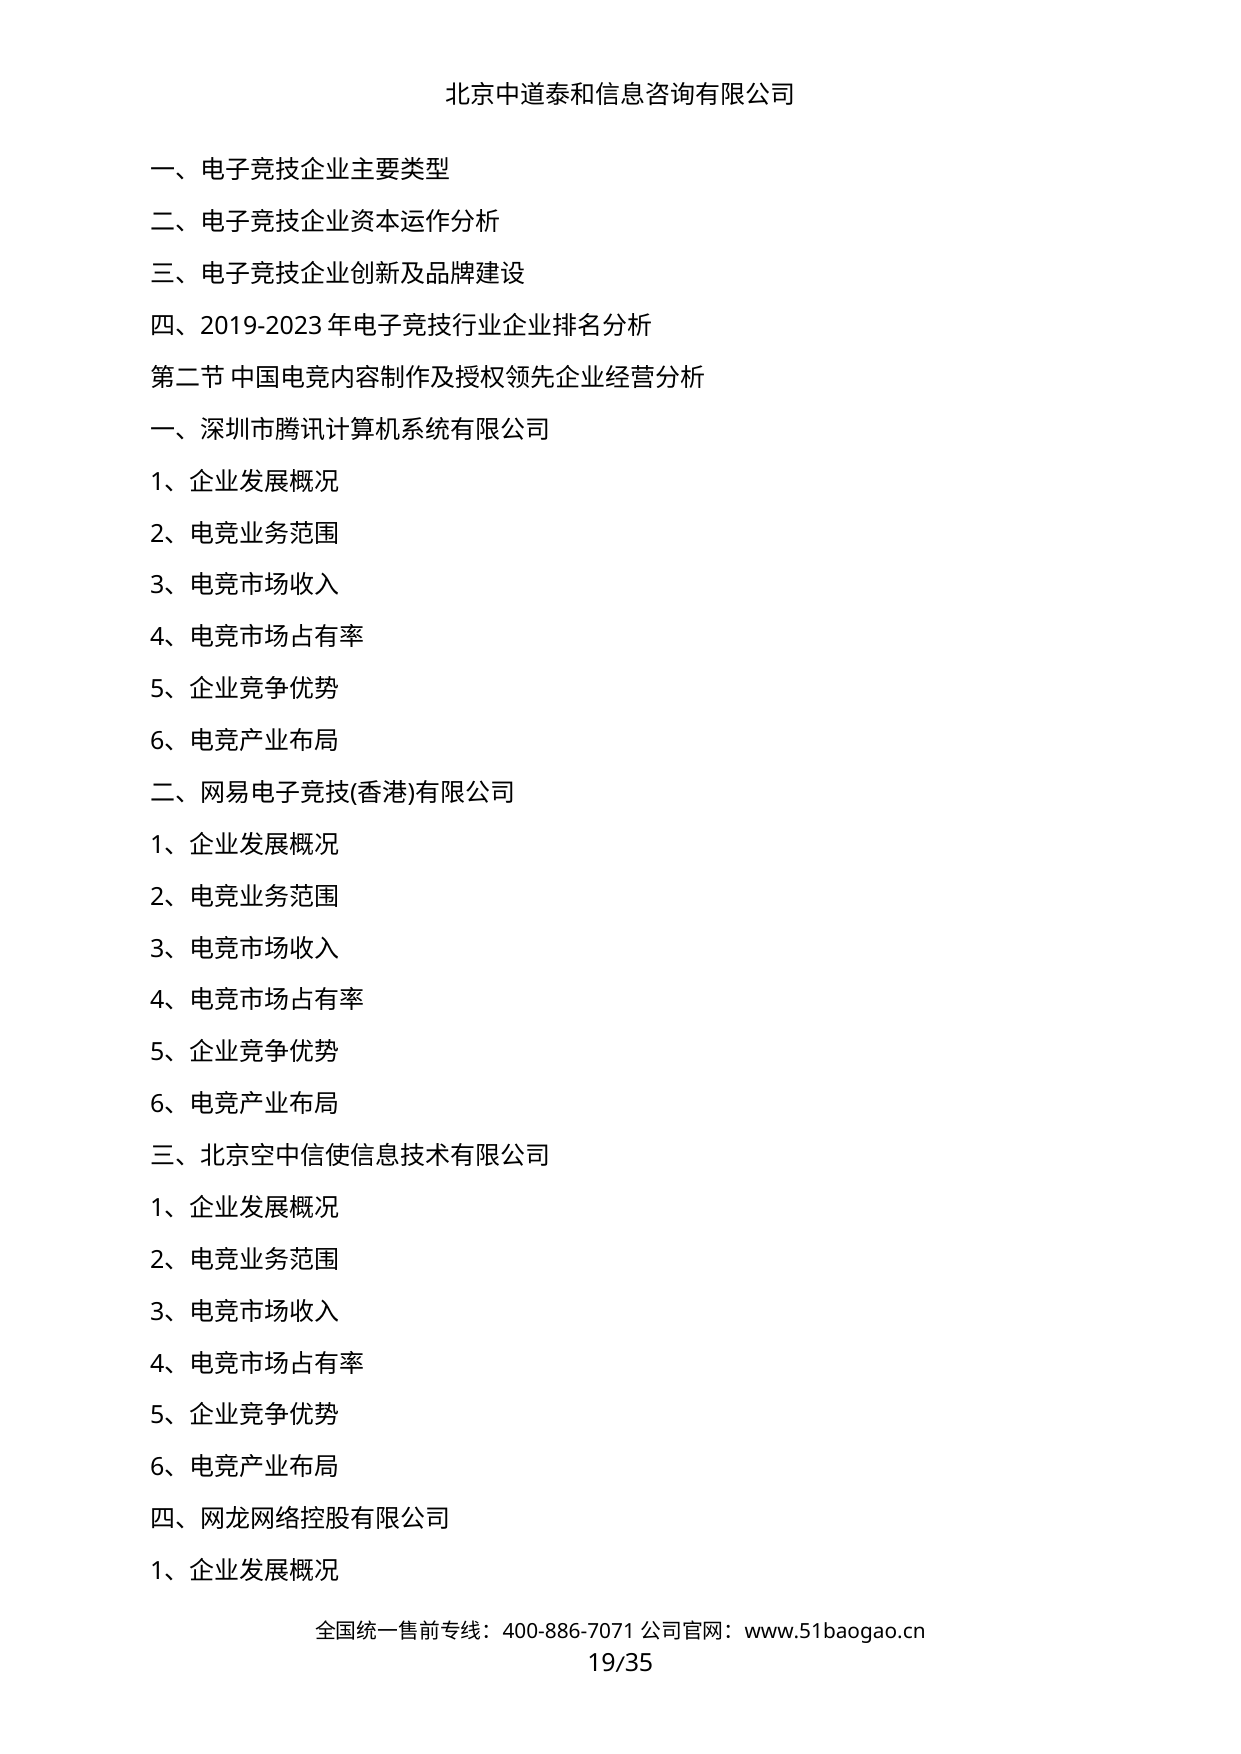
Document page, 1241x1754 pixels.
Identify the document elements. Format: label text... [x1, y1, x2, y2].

text 1、企业发展概况 [150, 1187, 1090, 1224]
text 1、企业发展概况 [150, 461, 1090, 497]
text 二、电子竞技企业资本运作分析 [150, 202, 1090, 238]
text 四、2019-2023年电子竞技行业企业排名分析 [150, 306, 1090, 342]
text 4、电竞市场占有率 [150, 1343, 1090, 1379]
text 一、深圳市腾讯计算机系统有限公司 [150, 409, 1090, 446]
text 第二节 中国电竞内容制作及授权领先企业经营分析 [150, 357, 1090, 394]
text 5、企业竞争优势 [150, 1395, 1090, 1431]
text 3、电竞市场收入 [150, 565, 1090, 601]
text 一、电子竞技企业主要类型 [150, 150, 1090, 186]
text 5、企业竞争优势 [150, 669, 1090, 705]
text 二、网易电子竞技(香港)有限公司 [150, 772, 1090, 809]
text 3、电竞市场收入 [150, 1291, 1090, 1327]
text 3、电竞市场收入 [150, 928, 1090, 964]
text 1、企业发展概况 [150, 824, 1090, 861]
text 5、企业竞争优势 [150, 1032, 1090, 1068]
text 6、电竞产业布局 [150, 721, 1090, 757]
text 四、网龙网络控股有限公司 [150, 1499, 1090, 1535]
text 2、电竞业务范围 [150, 513, 1090, 549]
text 2、电竞业务范围 [150, 876, 1090, 912]
text 4、电竞市场占有率 [150, 617, 1090, 653]
text 6、电竞产业布局 [150, 1447, 1090, 1483]
text 1、企业发展概况 [150, 1551, 1090, 1587]
text 2、电竞业务范围 [150, 1239, 1090, 1276]
text 6、电竞产业布局 [150, 1084, 1090, 1120]
text 三、北京空中信使信息技术有限公司 [150, 1136, 1090, 1172]
text 三、电子竞技企业创新及品牌建设 [150, 254, 1090, 290]
text 4、电竞市场占有率 [150, 980, 1090, 1016]
